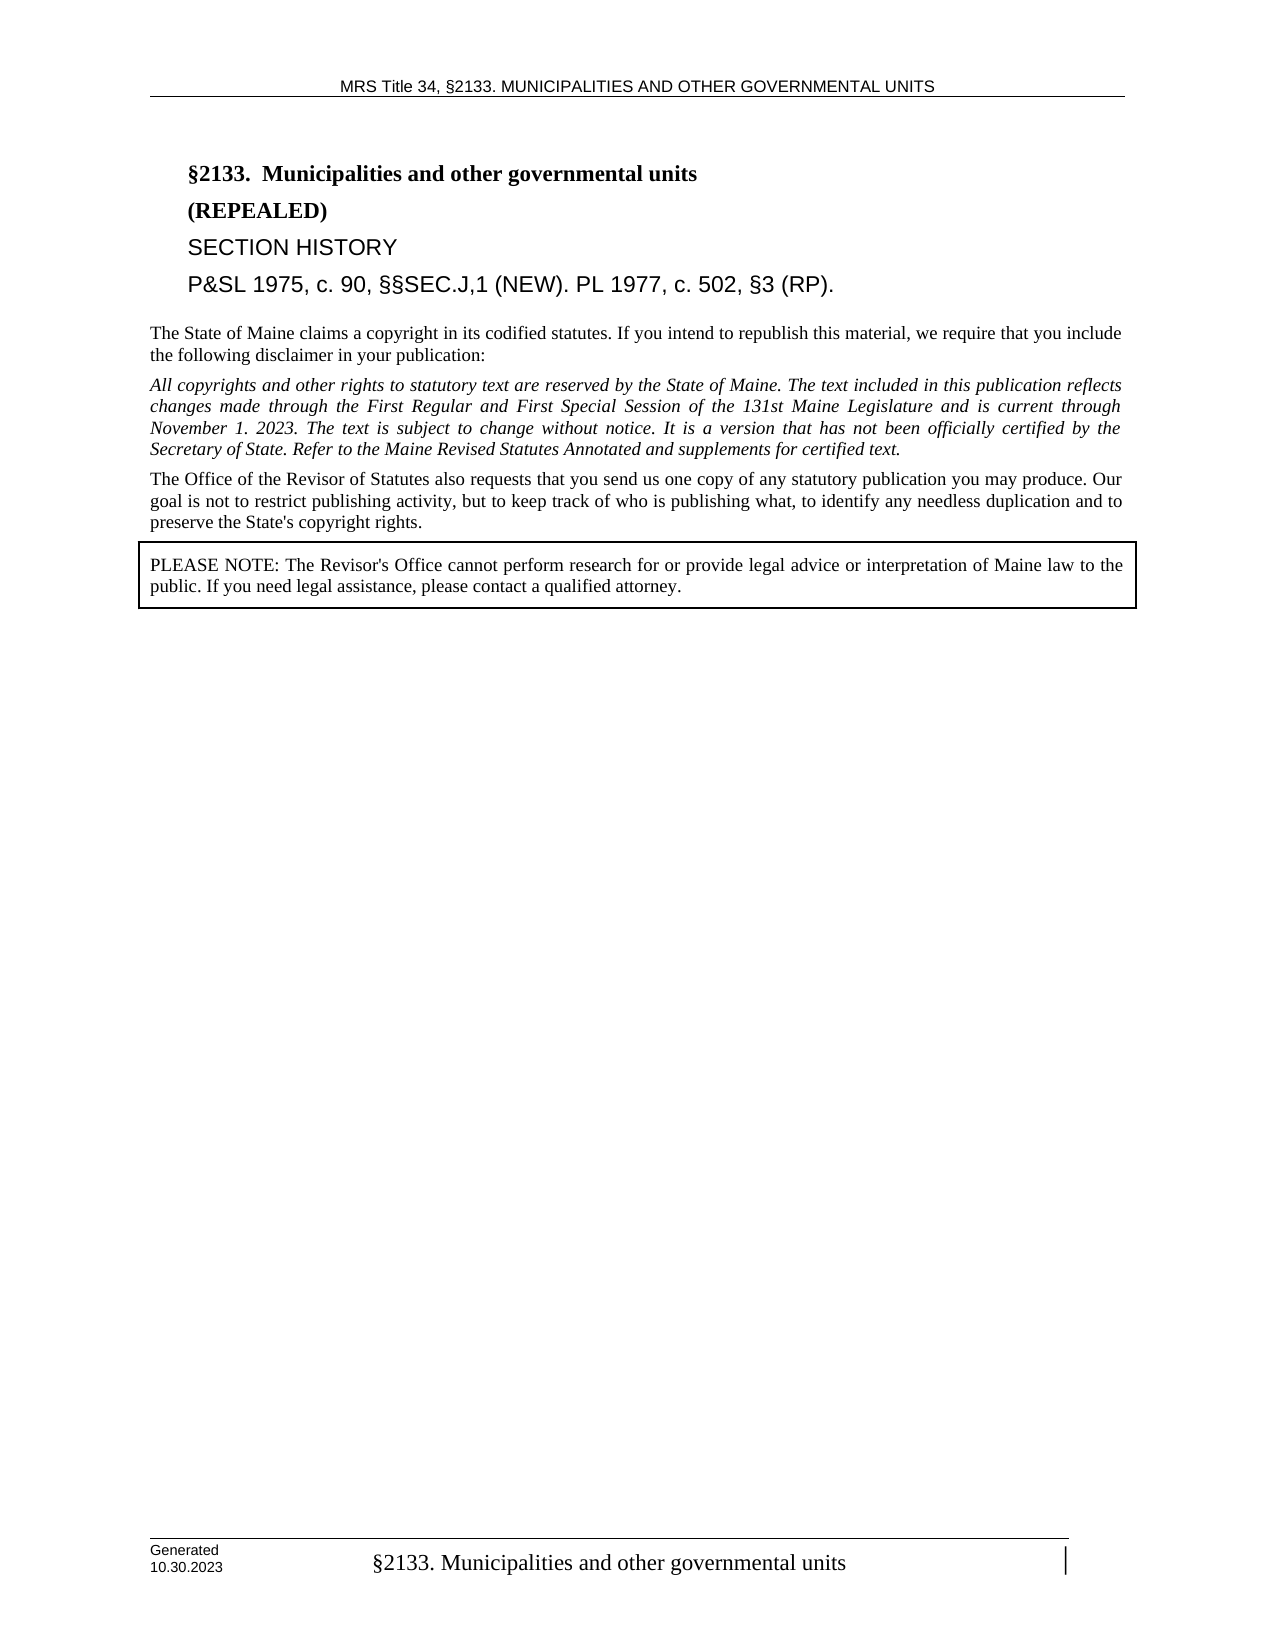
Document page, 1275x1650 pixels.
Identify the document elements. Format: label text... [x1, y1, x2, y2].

text PLEASE NOTE: The Revisor's Office cannot perform research for or provide legal advice or interpretation of Maine law to the public. If you need legal assistance, please contact a qualified attorney. [140, 543, 1135, 607]
text (REPEALED) [187, 197, 1125, 223]
text The Office of the Revisor of Statutes also requests that you send us one copy of any statutory publication you may produce. Our goal is not to restrict publishing activity, but to keep track of who is publishing what, to identify any needless duplication and to preserve the State's copyright rights. [150, 468, 1125, 533]
text P&SL 1975, c. 90, §§SEC.J,1 (NEW). PL 1977, c. 502, §3 (RP). [187, 271, 1125, 297]
text §2133. Municipalities and other governmental units [187, 160, 1125, 187]
text SECTION HISTORY [187, 234, 1125, 260]
text The State of Maine claims a copyright in its codified statutes. If you intend to republish this material, we require that you include the following disclaimer in your publication: [150, 322, 1125, 365]
text All copyrights and other rights to statutory text are reserved by the State of Maine. The text included in this publication reflects changes made through the First Regular and First Special Session of the 131st Maine Legislature and is current through November 1. 2023 . The text is subject to change without notice. It is a version that has not been officially certified by the Secretary of State. Refer to the Maine Revised Statutes Annotated and supplements for certified text. [150, 373, 1125, 460]
